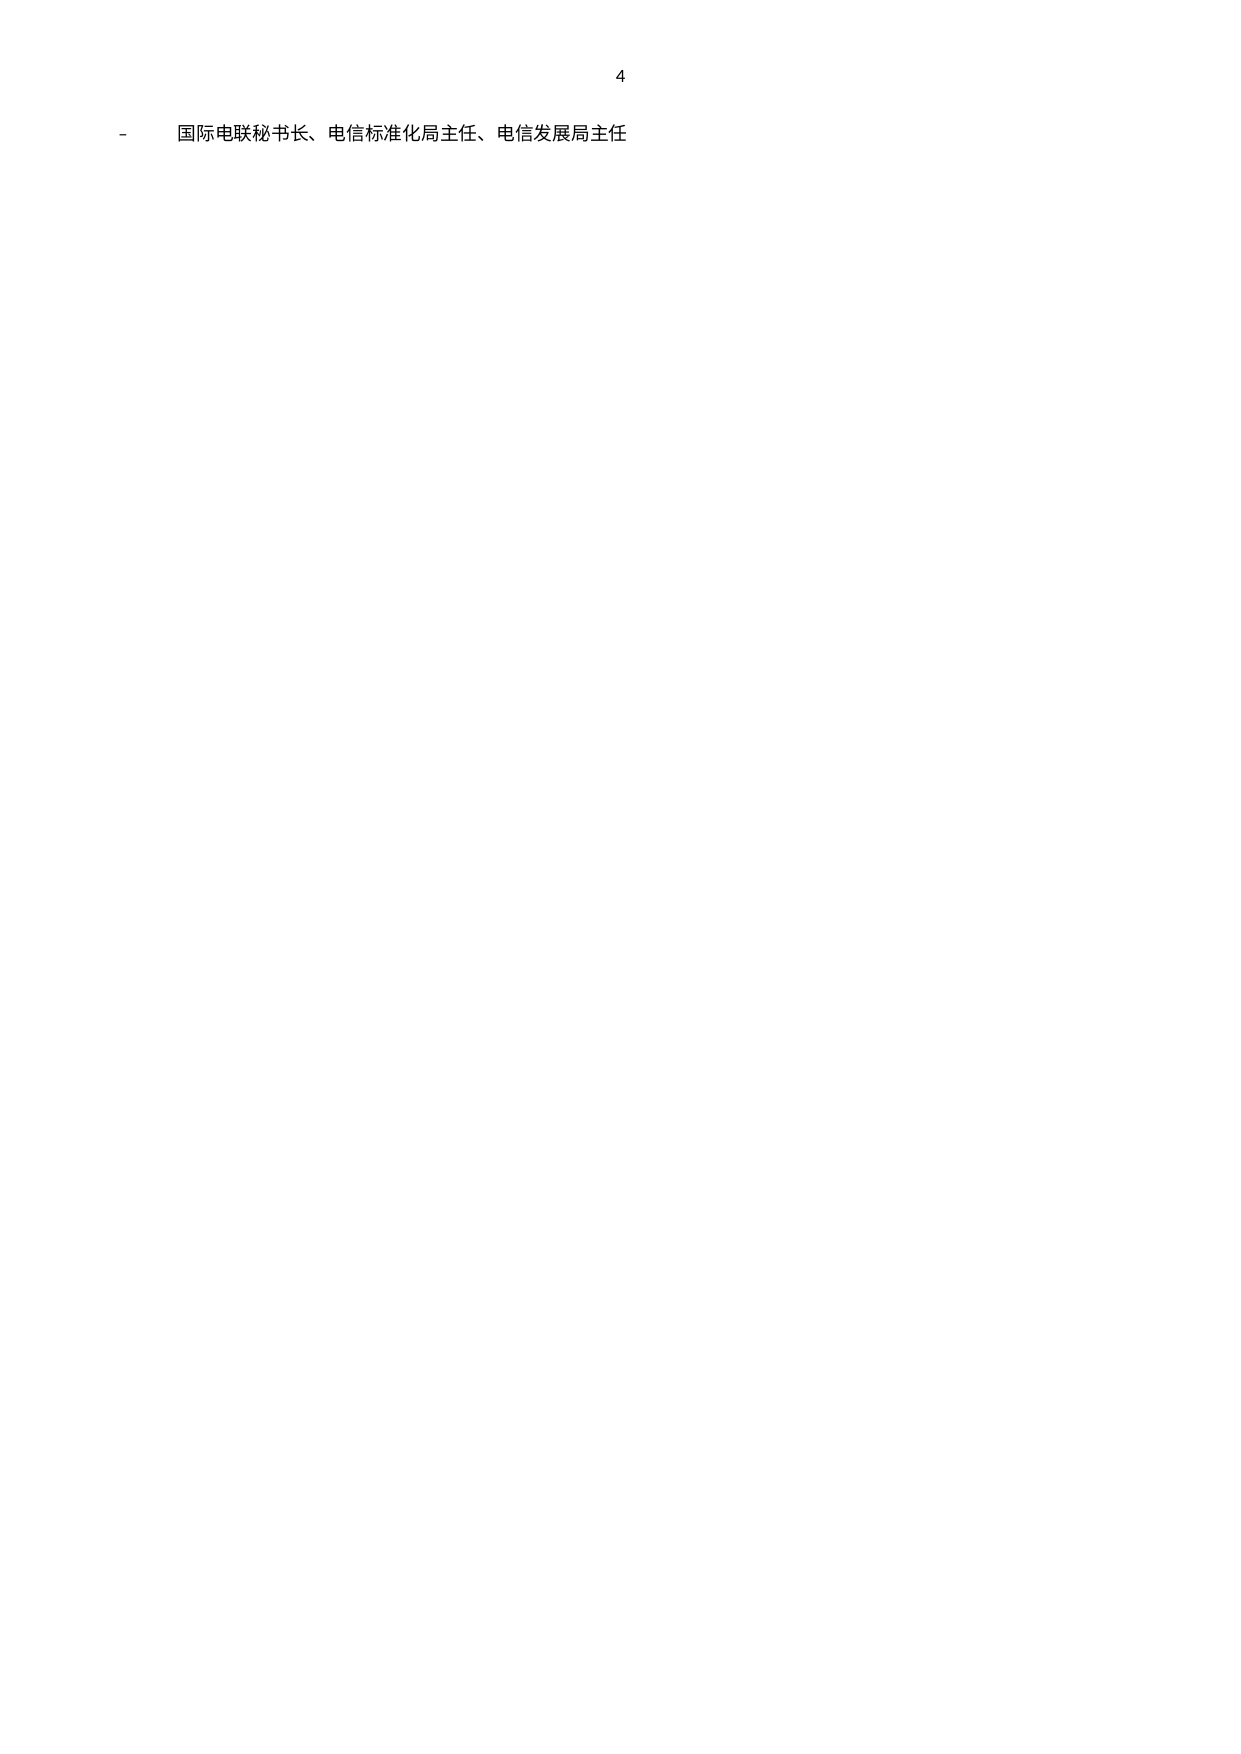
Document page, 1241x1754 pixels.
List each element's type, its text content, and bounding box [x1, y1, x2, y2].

text – 国际电联秘书长、电信标准化局主任、电信发展局主任 [118, 118, 1122, 145]
